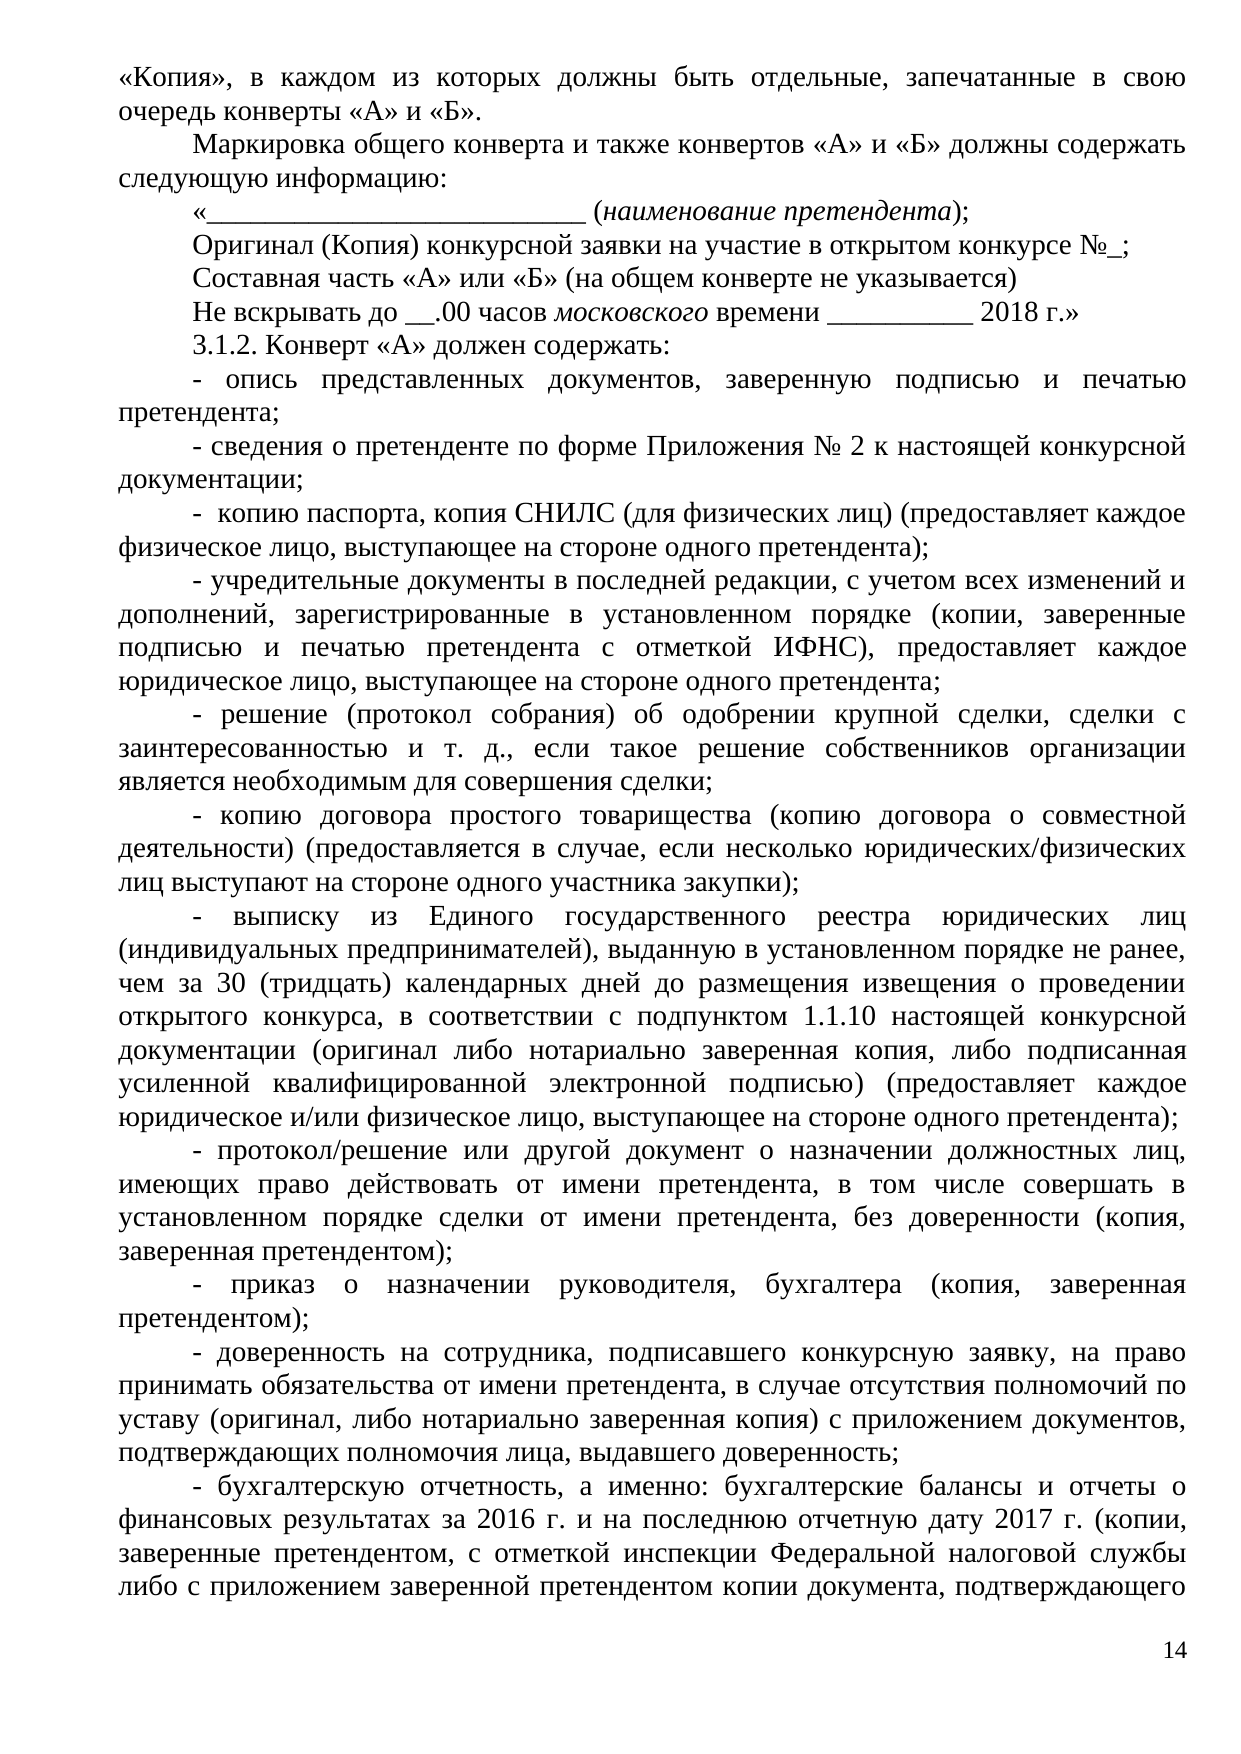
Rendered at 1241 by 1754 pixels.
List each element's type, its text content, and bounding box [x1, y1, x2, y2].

text - учредительные документы в последней редакции, с учетом всех изменений и дополнений, зарегистрированные в установленном порядке (копии, заверенные подписью и печатью претендента с отметкой ИФНС), предоставляет каждое юридическое лицо, выступающее на стороне одного претендента; [118, 562, 1187, 696]
text - копию паспорта, копия СНИЛС (для физических лиц) (предоставляет каждое физическое лицо, выступающее на стороне одного претендента); [118, 495, 1187, 562]
text Составная часть «А» или «Б» (на общем конверте не указывается) [118, 260, 1187, 294]
text Оригинал (Копия) конкурсной заявки на участие в открытом конкурсе №_; [118, 227, 1187, 260]
text - протокол/решение или другой документ о назначении должностных лиц, имеющих право действовать от имени претендента, в том числе совершать в установленном порядке сделки от имени претендента, без доверенности (копия, заверенная претендентом); [118, 1132, 1187, 1267]
text Маркировка общего конверта и также конвертов «А» и «Б» должны содержать следующую информацию: [118, 126, 1187, 193]
text - доверенность на сотрудника, подписавшего конкурсную заявку, на право принимать обязательства от имени претендента, в случае отсутствия полномочий по уставу (оригинал, либо нотариально заверенная копия) с приложением документов, подтверждающих полномочия лица, выдавшего доверенность; [118, 1334, 1187, 1468]
text Не вскрывать до __.00 часов московского времени __________ 2018 г.» [118, 294, 1187, 327]
text - копию договора простого товарищества (копию договора о совместной деятельности) (предоставляется в случае, если несколько юридических/физических лиц выступают на стороне одного участника закупки); [118, 797, 1187, 898]
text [118, 1468, 1187, 1602]
text «__________________________ (наименование претендента); [118, 193, 1187, 227]
text - сведения о претенденте по форме Приложения № 2 к настоящей конкурсной документации; [118, 428, 1187, 495]
text - решение (протокол собрания) об одобрении крупной сделки, сделки с заинтересованностью и т. д., если такое решение собственников организации является необходимым для совершения сделки; [118, 696, 1187, 797]
text - выписку из Единого государственного реестра юридических лиц (индивидуальных предпринимателей), выданную в установленном порядке не ранее, чем за 30 (тридцать) календарных дней до размещения извещения о проведении открытого конкурса, в соответствии с подпунктом 1.1.10 настоящей конкурсной документации (оригинал либо нотариально заверенная копия, либо подписанная усиленной квалифицированной электронной подписью) (предоставляет каждое юридическое и/или физическое лицо, выступающее на стороне одного претендента); [118, 898, 1187, 1132]
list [118, 59, 1187, 126]
text - приказ о назначении руководителя, бухгалтера (копия, заверенная претендентом); [118, 1267, 1187, 1334]
list Конверт «А» должен содержать: [118, 327, 1187, 361]
text - опись представленных документов, заверенную подписью и печатью претендента; [118, 361, 1187, 428]
